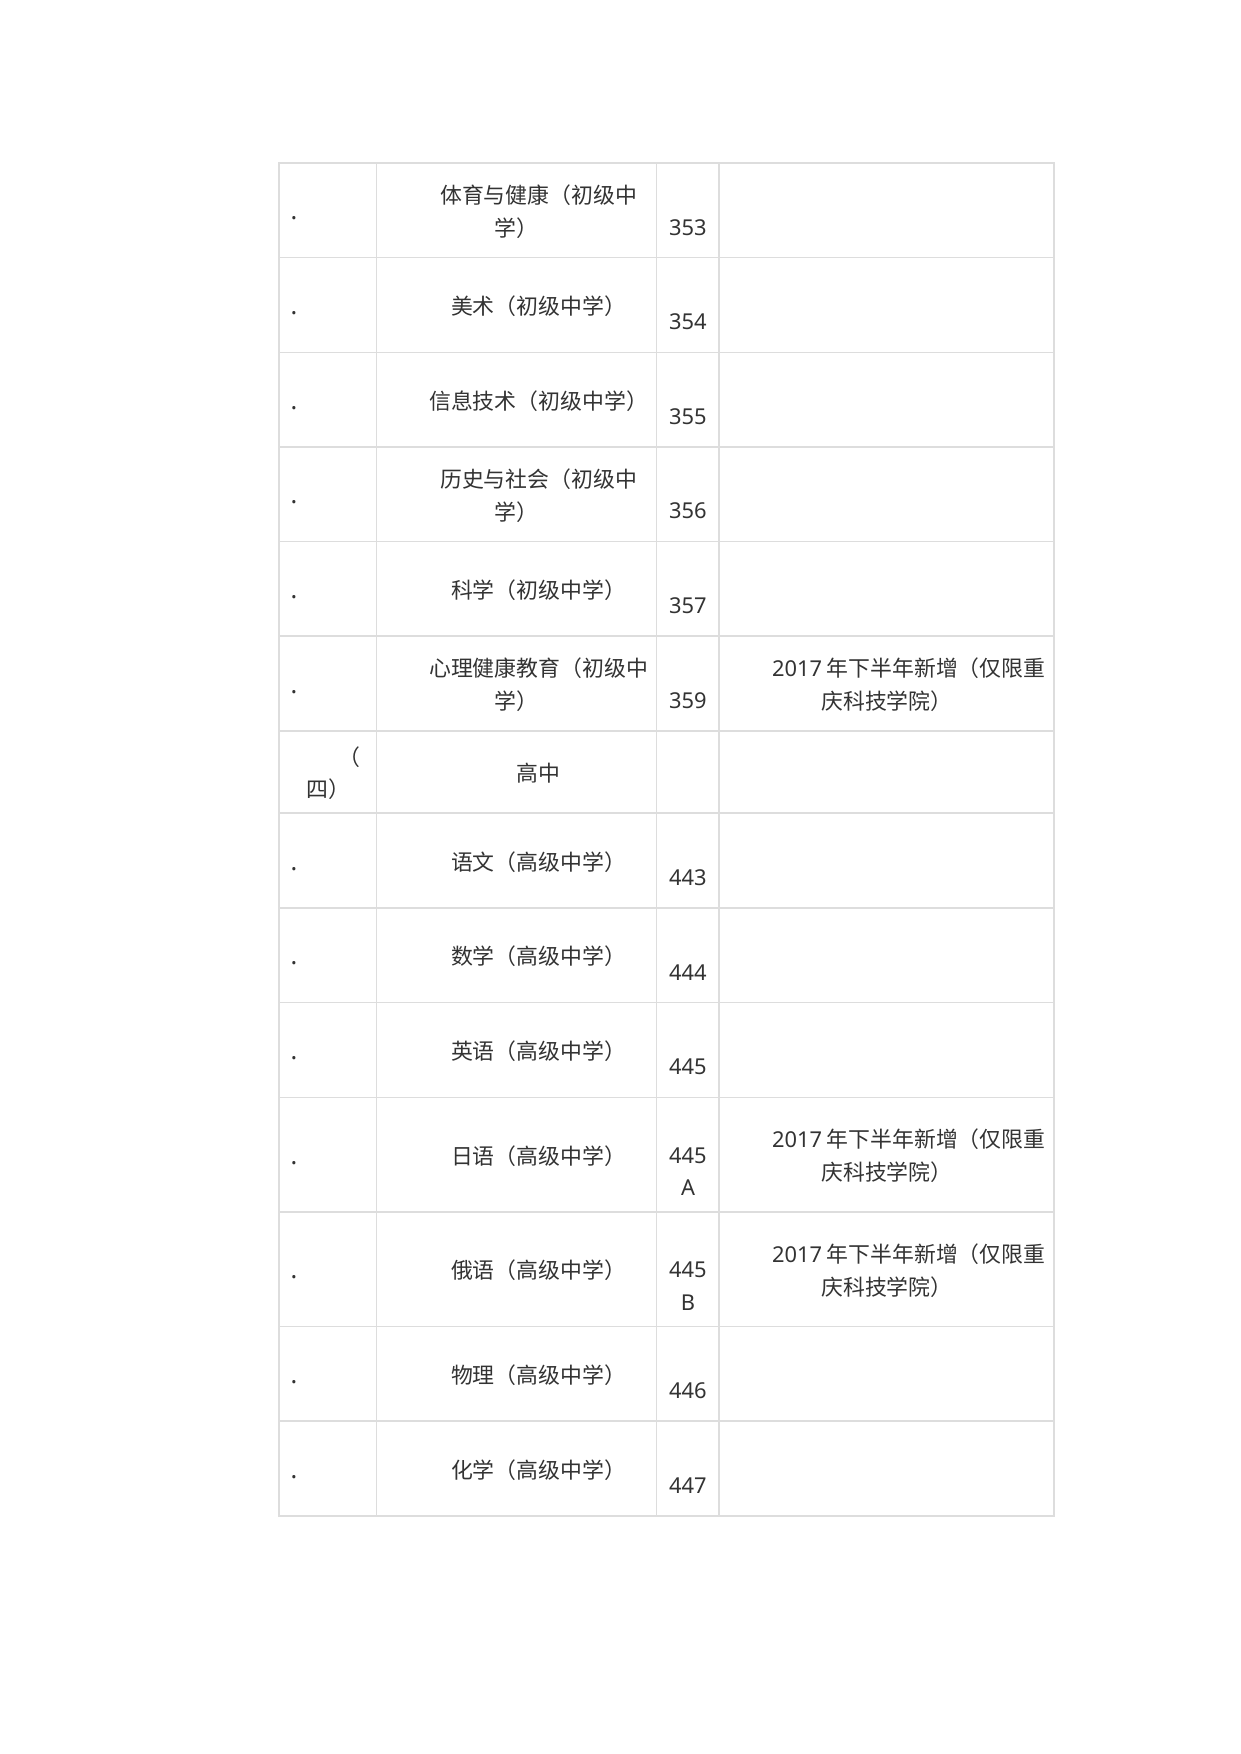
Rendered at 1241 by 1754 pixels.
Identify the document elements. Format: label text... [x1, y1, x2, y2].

table_cell 2017年下半年新增（仅限重庆科技学院） [720, 1098, 1053, 1211]
table_cell [720, 258, 1053, 351]
table_cell 科学（初级中学） [377, 542, 656, 635]
table_cell 信息技术（初级中学） [377, 353, 656, 446]
table_cell 心理健康教育（初级中学） [377, 637, 656, 730]
table_cell 2017年下半年新增（仅限重庆科技学院） [720, 1213, 1053, 1326]
table_cell 数学（高级中学） [377, 909, 656, 1002]
table_cell [720, 542, 1053, 635]
table_cell [280, 814, 376, 907]
table_cell 化学（高级中学） [377, 1422, 656, 1515]
table_cell 355 [657, 353, 718, 446]
table_cell 历史与社会（初级中学） [377, 448, 656, 541]
table_cell [280, 1327, 376, 1420]
table_cell [280, 1098, 376, 1211]
table_cell 353 [657, 164, 718, 257]
table_cell [280, 637, 376, 730]
table_cell [720, 353, 1053, 446]
table_cell 357 [657, 542, 718, 635]
table_cell [720, 1422, 1053, 1515]
table_cell 高中 [377, 732, 656, 812]
table_cell [720, 448, 1053, 541]
table_cell 445A [657, 1098, 718, 1211]
table_cell 日语（高级中学） [377, 1098, 656, 1211]
table_cell [280, 1422, 376, 1515]
table_cell 英语（高级中学） [377, 1003, 656, 1096]
table_cell [280, 542, 376, 635]
table_cell [720, 814, 1053, 907]
table_cell 俄语（高级中学） [377, 1213, 656, 1326]
table_cell 物理（高级中学） [377, 1327, 656, 1420]
table_cell 语文（高级中学） [377, 814, 656, 907]
table_cell [720, 732, 1053, 812]
table_cell 359 [657, 637, 718, 730]
table_cell [280, 1003, 376, 1096]
table_cell [280, 258, 376, 351]
table_cell [280, 164, 376, 257]
table_cell 445 [657, 1003, 718, 1096]
table_cell [720, 1003, 1053, 1096]
table_cell [280, 448, 376, 541]
table_cell [280, 353, 376, 446]
table_cell （四） [280, 732, 376, 812]
table_cell [280, 909, 376, 1002]
table_cell 体育与健康（初级中学） [377, 164, 656, 257]
table_cell [720, 1327, 1053, 1420]
table_cell 356 [657, 448, 718, 541]
table_cell 447 [657, 1422, 718, 1515]
table_cell [280, 1213, 376, 1326]
table_cell 445B [657, 1213, 718, 1326]
table_cell [720, 164, 1053, 257]
table_cell 446 [657, 1327, 718, 1420]
table_cell 444 [657, 909, 718, 1002]
table_cell 354 [657, 258, 718, 351]
table_cell 443 [657, 814, 718, 907]
table_cell [720, 909, 1053, 1002]
table_cell 2017年下半年新增（仅限重庆科技学院） [720, 637, 1053, 730]
table_cell 美术（初级中学） [377, 258, 656, 351]
table_cell [657, 732, 718, 812]
